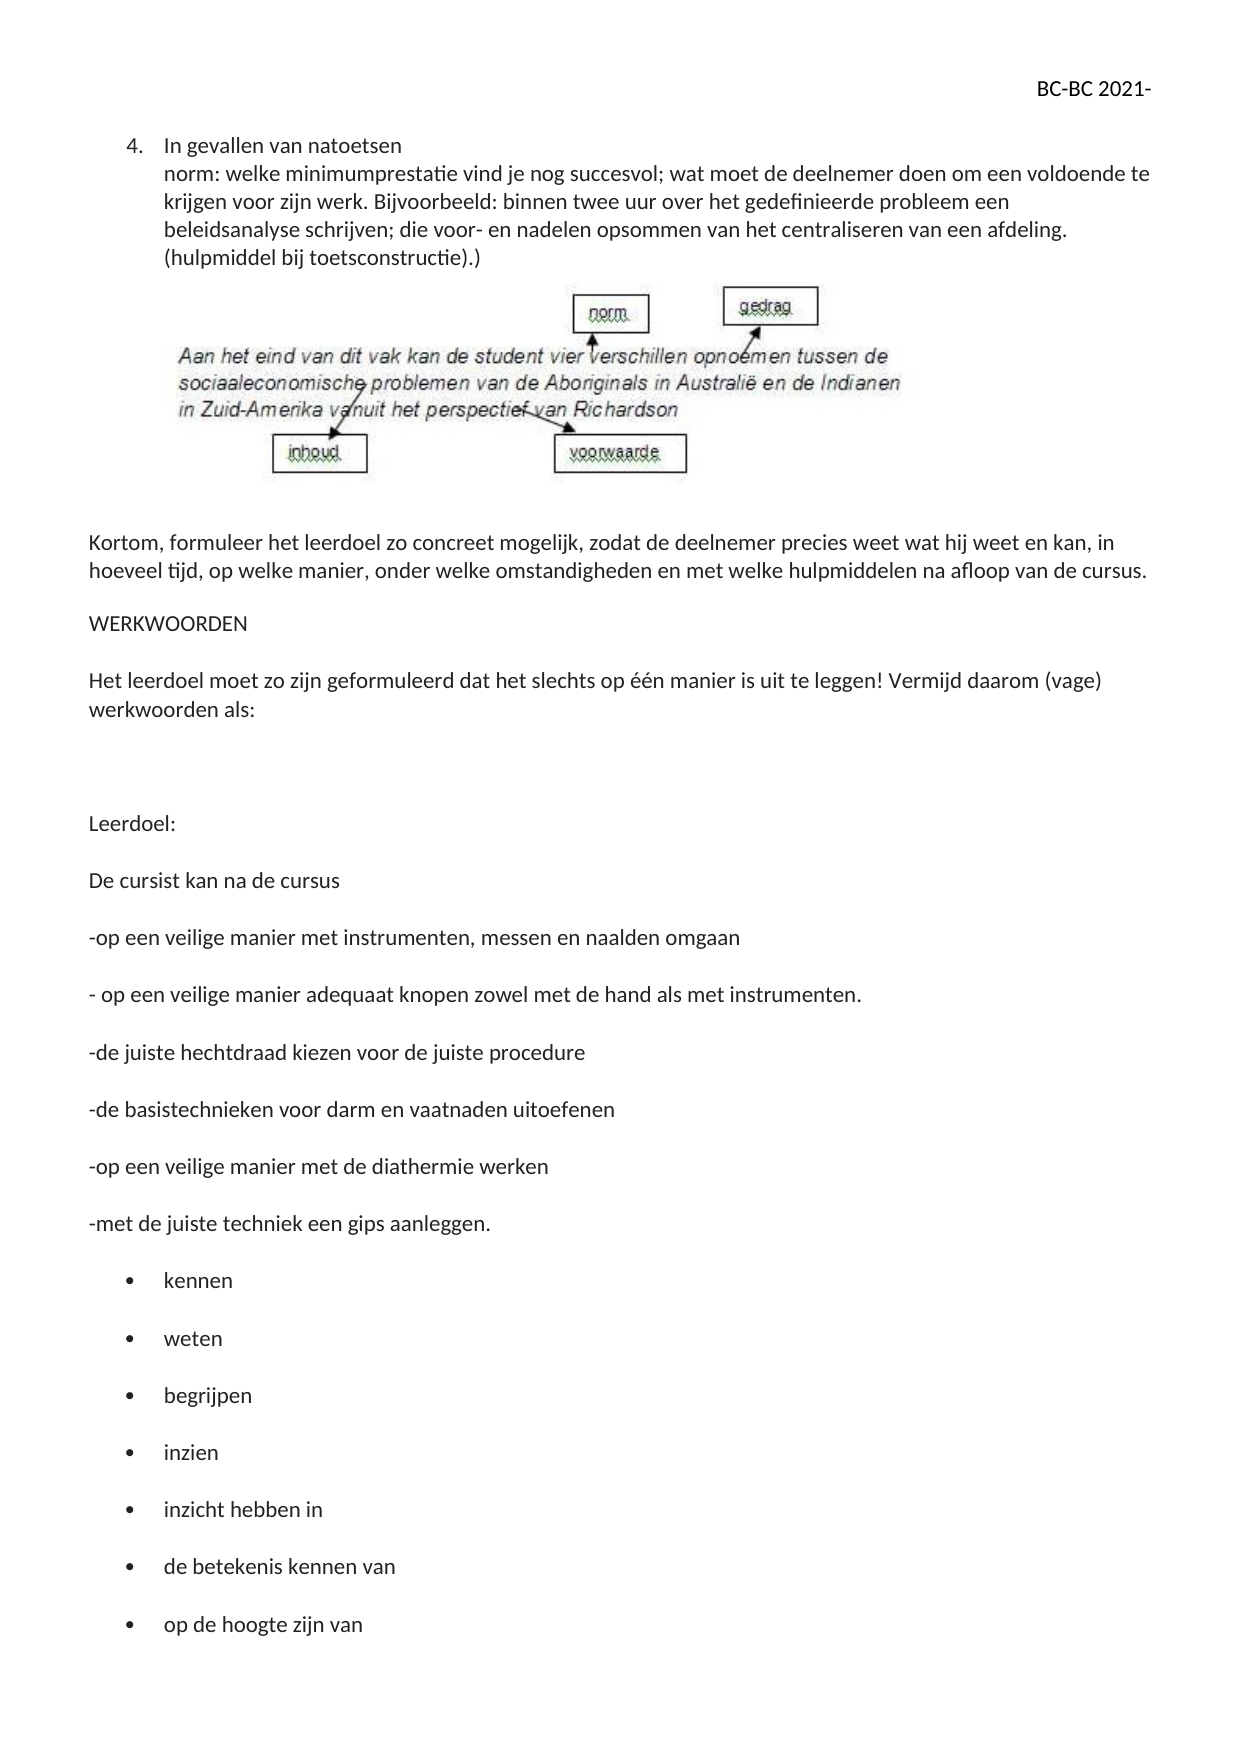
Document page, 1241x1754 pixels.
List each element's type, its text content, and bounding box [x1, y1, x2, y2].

text WERKWOORDEN [89, 609, 1152, 637]
list op de hoogte zijn van [126, 1610, 1152, 1638]
text Het leerdoel moet zo zijn geformuleerd dat het slechts op één manier is uit te leggen! Vermijd daarom (vage) werkwoorden als: [89, 667, 1152, 723]
list weten [126, 1324, 1152, 1352]
picture [163, 271, 919, 500]
text De cursist kan na de cursus [89, 866, 1152, 894]
text - op een veilige manier adequaat knopen zowel met de hand als met instrumenten. [89, 981, 1152, 1009]
text Kortom, formuleer het leerdoel zo concreet mogelijk, zodat de deelnemer precies weet wat hij weet en kan, in hoeveel tijd, op welke manier, onder welke omstandigheden en met welke hulpmiddelen na afloop van de cursus. [89, 528, 1152, 584]
list begrijpen [126, 1381, 1152, 1409]
text Leerdoel: [89, 809, 1152, 837]
list inzicht hebben in [126, 1495, 1152, 1523]
list kennen [126, 1267, 1152, 1294]
text -op een veilige manier met instrumenten, messen en naalden omgaan [89, 923, 1152, 951]
text -met de juiste techniek een gips aanleggen. [89, 1209, 1152, 1237]
list de betekenis kennen van [126, 1552, 1152, 1581]
list inzien [126, 1438, 1152, 1466]
text -de juiste hechtdraad kiezen voor de juiste procedure [89, 1038, 1152, 1066]
text -de basistechnieken voor darm en vaatnaden uitoefenen [89, 1095, 1152, 1123]
text -op een veilige manier met de diathermie werken [89, 1152, 1152, 1180]
